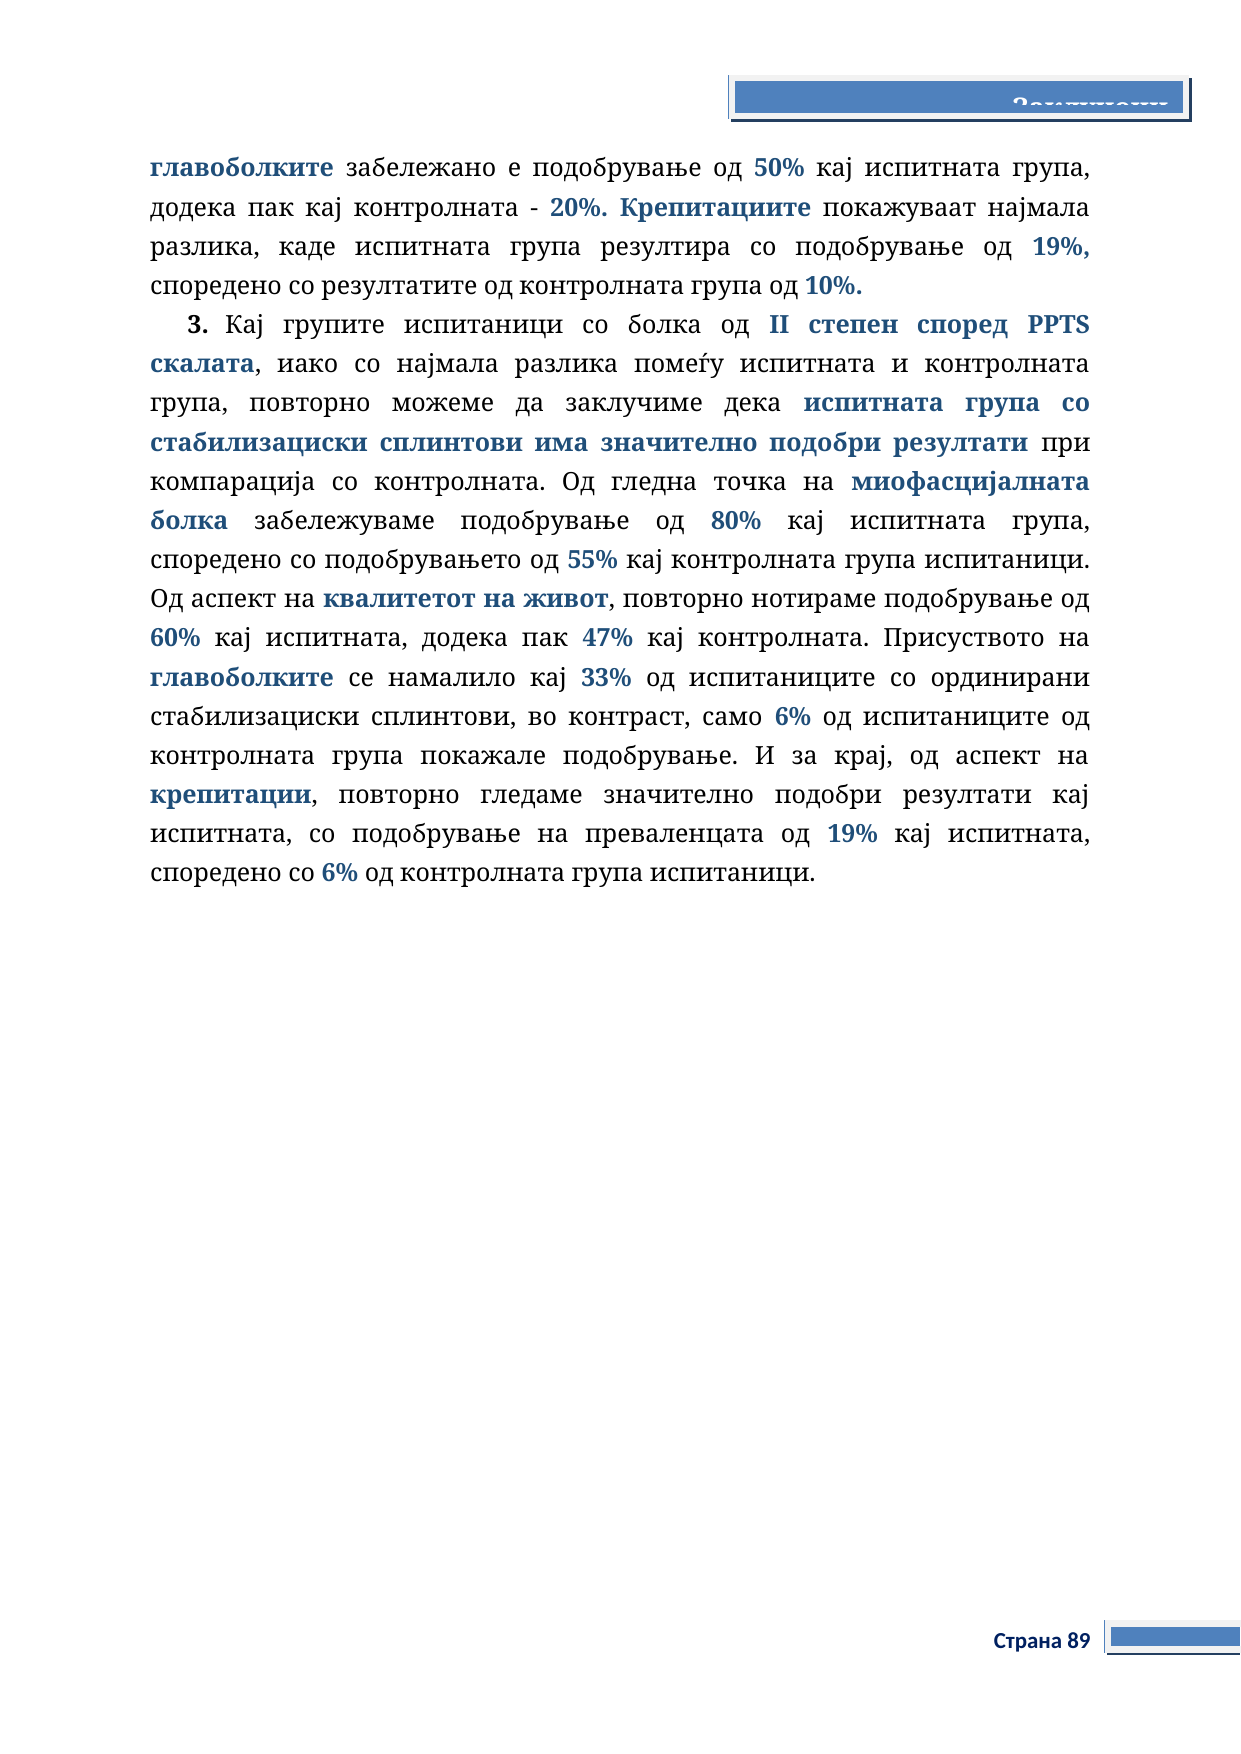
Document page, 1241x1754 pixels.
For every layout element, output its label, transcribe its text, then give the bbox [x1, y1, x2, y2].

list Кај групите испитаници со болка од II степен според PPTS скалата, иако со најмала разлика помеѓу испитната и контролната група, повторно можеме да заклучиме дека испитната група со стабилизациски сплинтови има значително подобри резултати при компарација со контролната. Од гледна точка на миофасцијалната болка забележуваме подобрување од 80% кај испитната група, споредено со подобрувањето од 55% кај контролната група испитаници. Од аспект на квалитетот на живот, повторно нотираме подобрување од 60% кај испитната, додека пак 47% кај контролната. Присуството на главоболките се намалило кај 33% од испитаниците со ординирани стабилизациски сплинтови, во контраст, само 6% од испитаниците од контролната група покажале подобрување. И за крај, од аспект на крепитации, повторно гледаме значително подобри резултати кај испитната, со подобрување на преваленцата од 19% кај испитната, споредено со 6% од контролната група испитаници. [150, 307, 1090, 889]
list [150, 150, 1090, 302]
